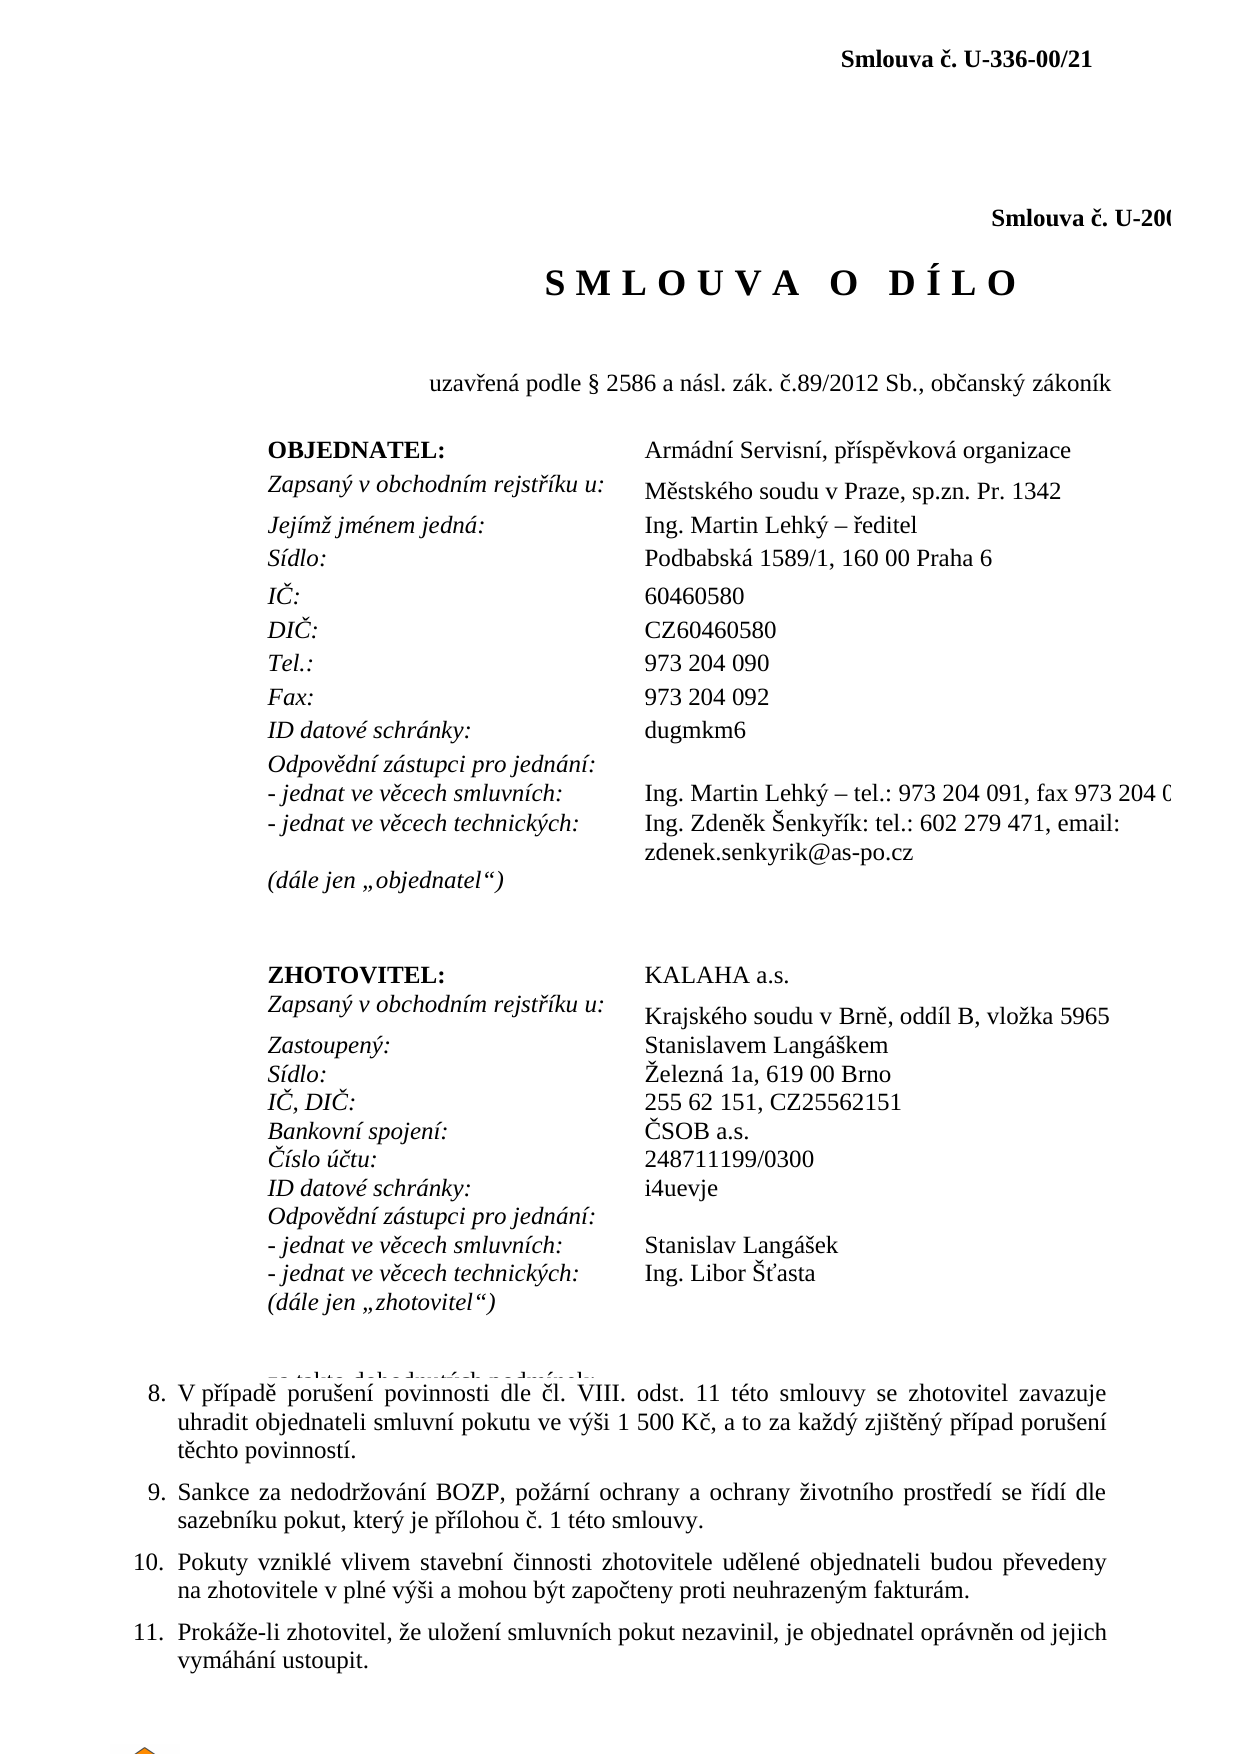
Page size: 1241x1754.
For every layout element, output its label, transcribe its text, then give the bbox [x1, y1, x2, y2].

list Pokuty vzniklé vlivem stavební činnosti zhotovitele udělené objednateli budou převedeny na zhotovitele v plné výši a mohou být započteny proti neuhrazeným fakturám. [133, 1547, 1107, 1604]
list Prokáže-li zhotovitel, že uložení smluvních pokut nezavinil, je objednatel oprávněn od jejich vymáhání ustoupit. [133, 1617, 1107, 1674]
picture [109, 1744, 180, 1754]
list Sankce za nedodržování BOZP, požární ochrany a ochrany životního prostředí se řídí dle sazebníku pokut, který je přílohou č. 1 této smlouvy. [148, 1477, 1107, 1534]
list V případě porušení povinnosti dle čl. VIII. odst. 11 této smlouvy se zhotovitel zavazuje uhradit objednateli smluvní pokutu ve výši 1 500 Kč, a to za každý zjištěný případ porušení těchto povinností. [148, 1378, 1107, 1464]
